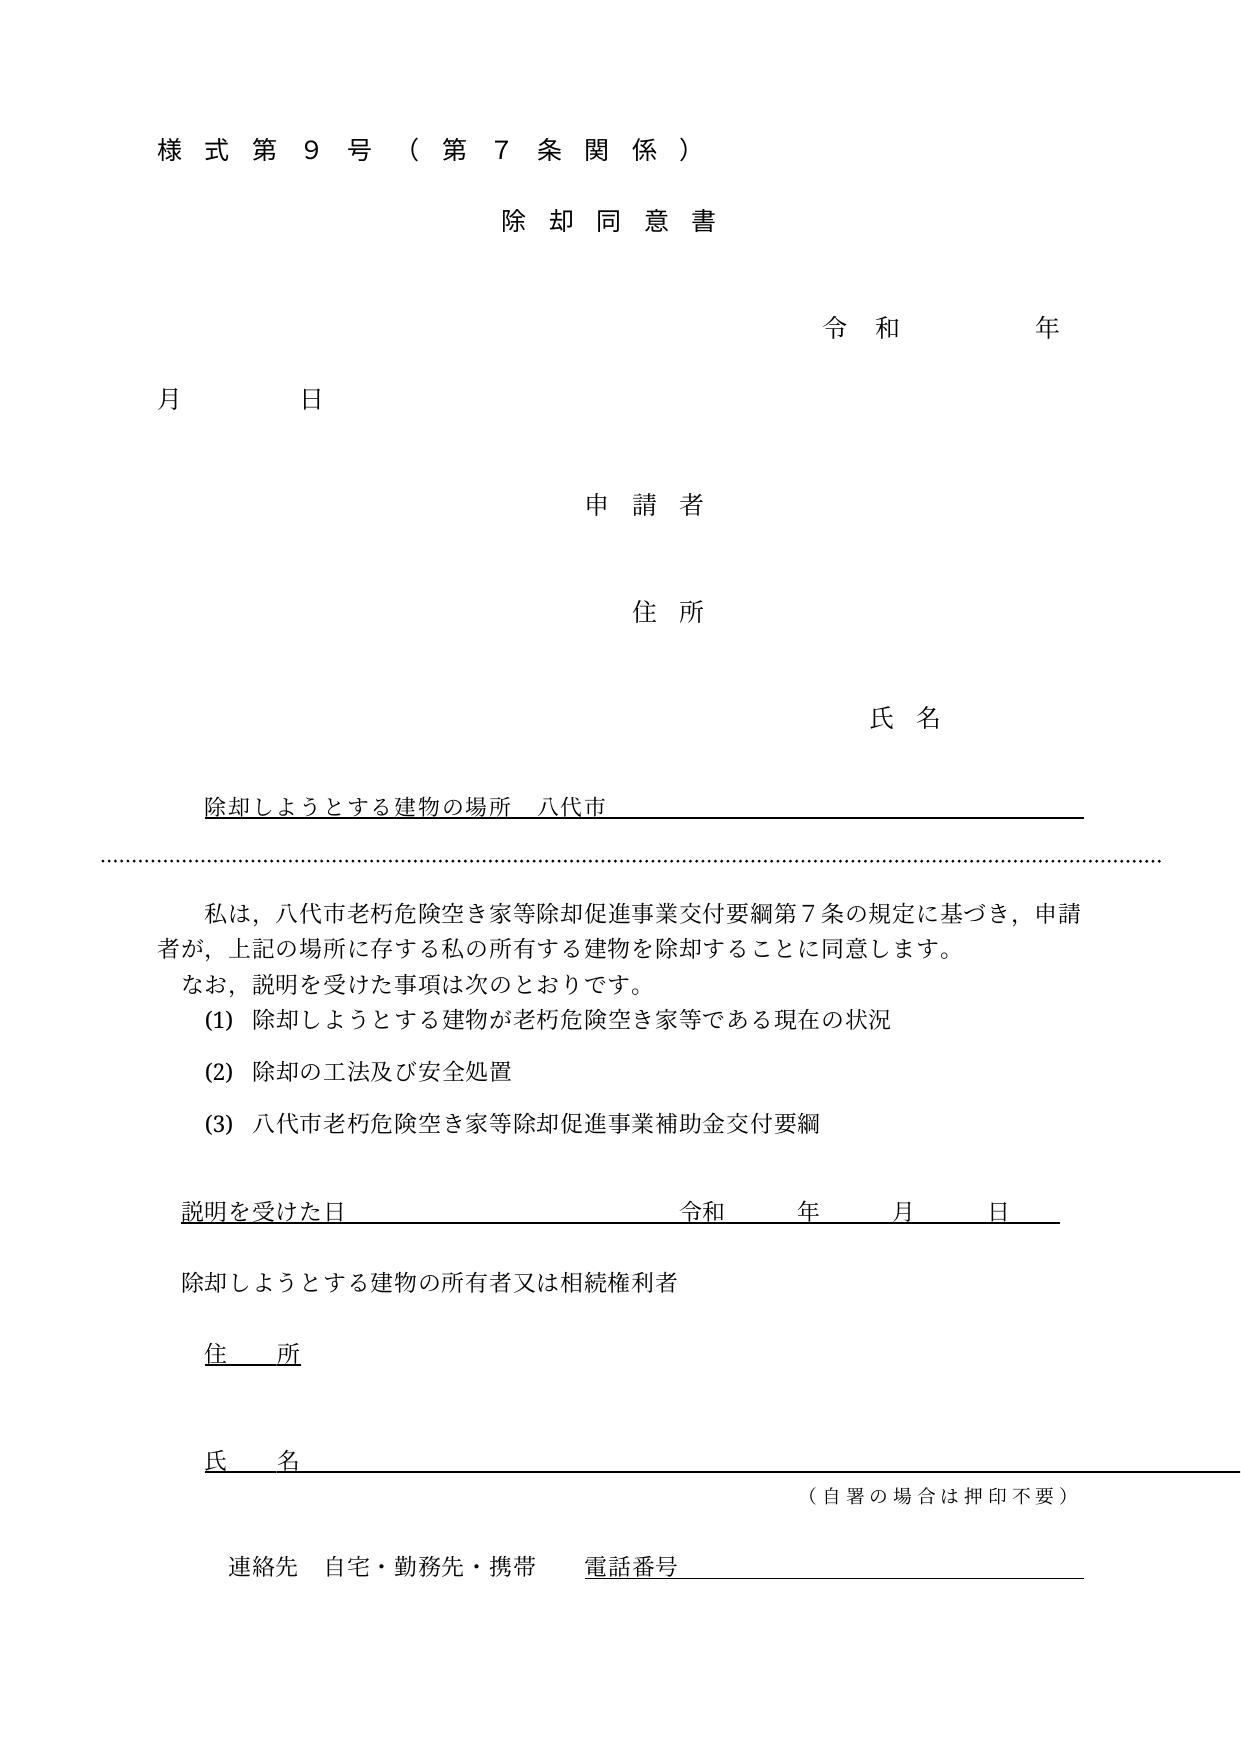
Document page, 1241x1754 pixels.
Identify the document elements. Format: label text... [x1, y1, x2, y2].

text 氏名 [157, 682, 1083, 753]
text 申請者 [157, 468, 1083, 539]
text 除却しようとする建物の場所 八代市 [157, 788, 1083, 824]
text 説明を受けた日 令和 年 月 日 [157, 1193, 1083, 1228]
text 住 所 [157, 1335, 1083, 1371]
text (3) 八代市老朽危険空き家等除却促進事業補助金交付要綱 [157, 1105, 1083, 1141]
text なお，説明を受けた事項は次のとおりです。 [157, 966, 1083, 1001]
text 住所 [157, 575, 1083, 646]
text (1) 除却しようとする建物が老朽危険空き家等である現在の状況 [157, 1001, 1083, 1037]
text 令和 年 月 日 [157, 291, 1083, 433]
text （自署の場合は押印不要） [157, 1477, 1083, 1513]
text 氏 名 ㊞ [157, 1442, 1083, 1477]
text 除却同意書 [157, 184, 1083, 255]
text 私は，八代市老朽危険空き家等除却促進事業交付要綱第７条の規定に基づき，申請者が，上記の場所に存する私の所有する建物を除却することに同意します。 [157, 895, 1083, 966]
text (2) 除却の工法及び安全処置 [157, 1053, 1083, 1089]
text 除却しようとする建物の所有者又は相続権利者 [157, 1264, 1083, 1299]
text 連絡先 自宅・勤務先・携帯 電話番号 [157, 1548, 1083, 1584]
text 様式第９号（第７条関係） [157, 113, 1083, 184]
